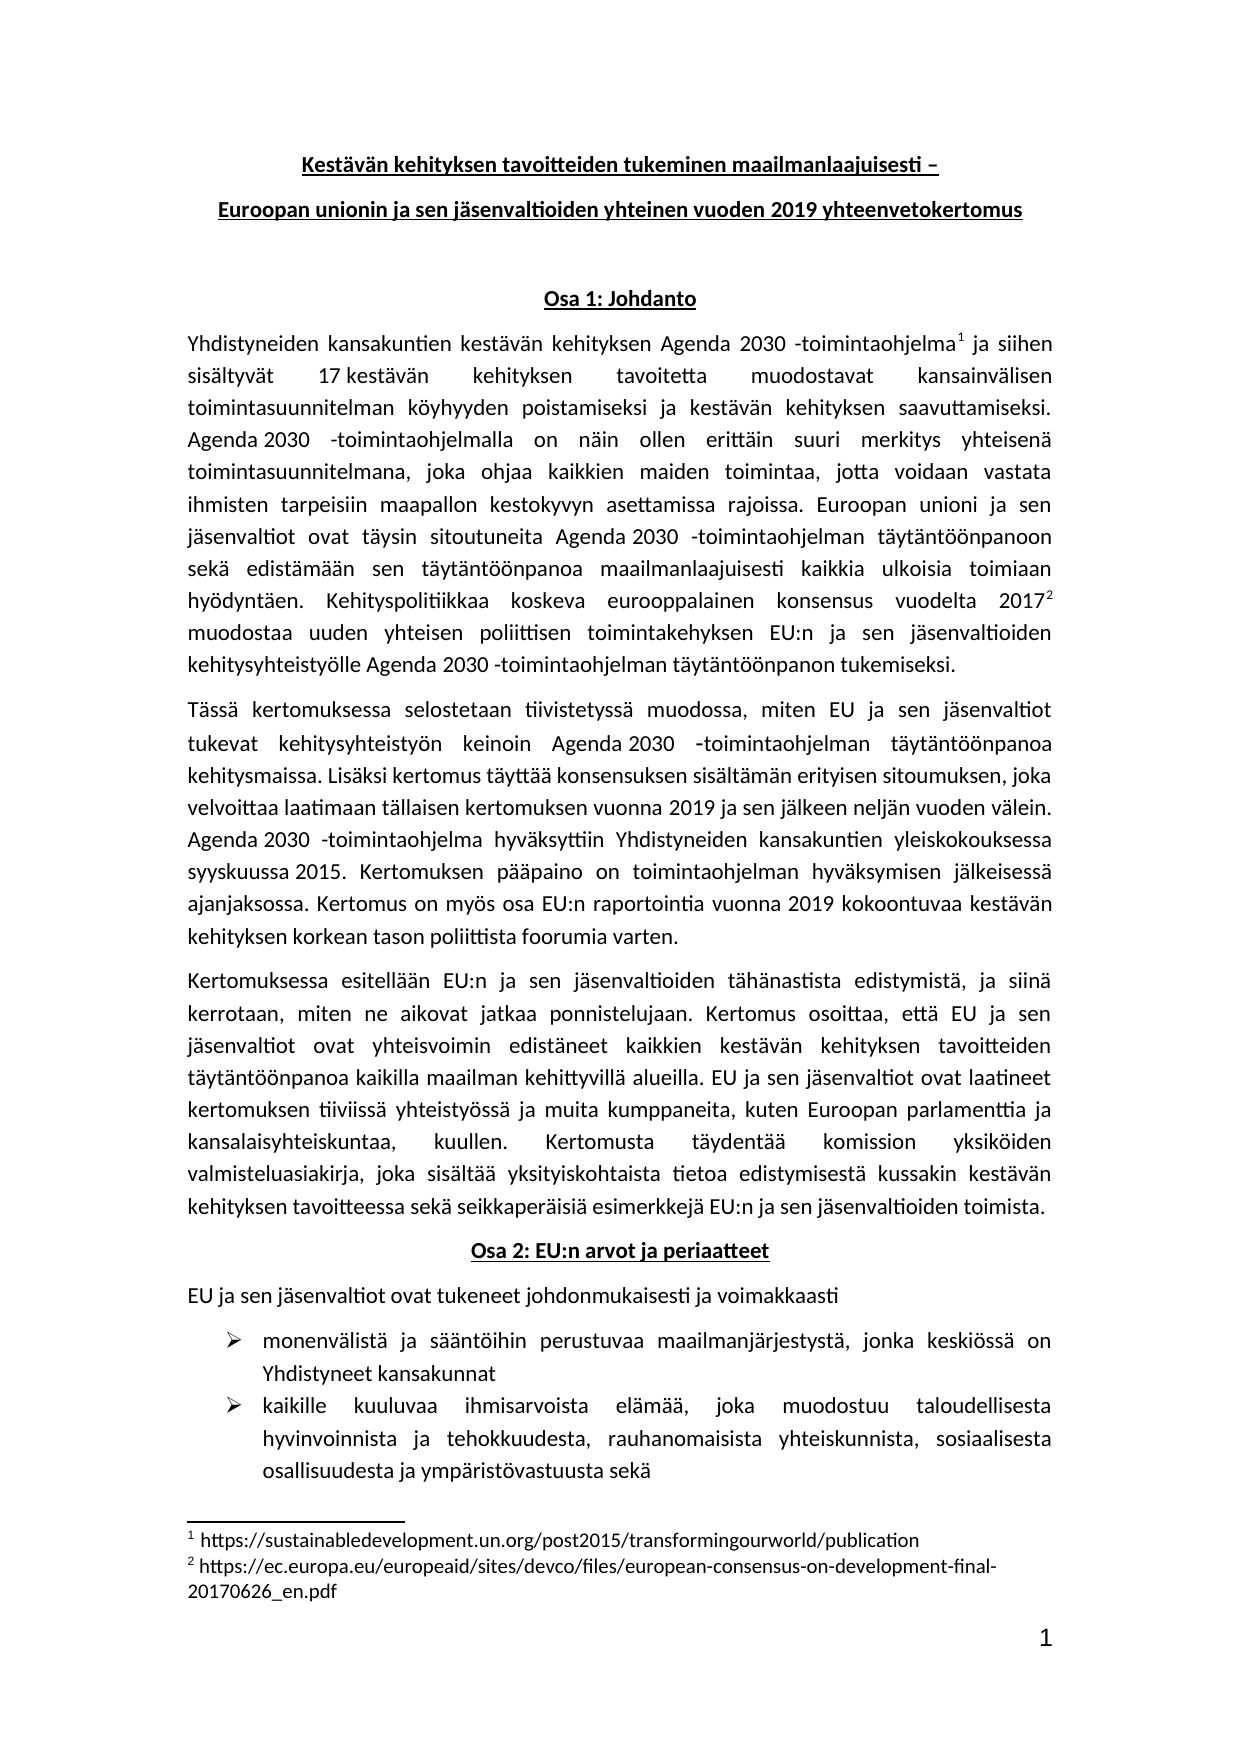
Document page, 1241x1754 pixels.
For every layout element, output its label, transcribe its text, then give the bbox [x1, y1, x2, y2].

text Yhdistyneiden kansakuntien kestävän kehityksen Agenda 2030 -toimintaohjelma ja siihen sisältyvät 17 kestävän kehityksen tavoitetta muodostavat kansainvälisen toimintasuunnitelman köyhyyden poistamiseksi ja kestävän kehityksen saavuttamiseksi. Agenda 2030 -toimintaohjelmalla on näin ollen erittäin suuri merkitys yhteisenä toimintasuunnitelmana, joka ohjaa kaikkien maiden toimintaa, jotta voidaan vastata ihmisten tarpeisiin maapallon kestokyvyn asettamissa rajoissa. Euroopan unioni ja sen jäsenvaltiot ovat täysin sitoutuneita Agenda 2030 -toimintaohjelman täytäntöönpanoon sekä edistämään sen täytäntöönpanoa maailmanlaajuisesti kaikkia ulkoisia toimiaan hyödyntäen. Kehityspolitiikkaa koskeva eurooppalainen konsensus vuodelta 2017 muodostaa uuden yhteisen poliittisen toimintakehyksen EU:n ja sen jäsenvaltioiden kehitysyhteistyölle Agenda 2030 -toimintaohjelman täytäntöönpanon tukemiseksi. [187, 329, 1053, 679]
list monenvälistä ja sääntöihin perustuvaa maailmanjärjestystä, jonka keskiössä on Yhdistyneet kansakunnat [225, 1326, 1053, 1387]
text Kertomuksessa esitellään EU:n ja sen jäsenvaltioiden tähänastista edistymistä, ja siinä kerrotaan, miten ne aikovat jatkaa ponnistelujaan. Kertomus osoittaa, että EU ja sen jäsenvaltiot ovat yhteisvoimin edistäneet kaikkien kestävän kehityksen tavoitteiden täytäntöönpanoa kaikilla maailman kehittyvillä alueilla. EU ja sen jäsenvaltiot ovat laatineet kertomuksen tiiviissä yhteistyössä ja muita kumppaneita, kuten Euroopan parlamenttia ja kansalaisyhteiskuntaa, kuullen. Kertomusta täydentää komission yksiköiden valmisteluasiakirja, joka sisältää yksityiskohtaista tietoa edistymisestä kussakin kestävän kehityksen tavoitteessa sekä seikkaperäisiä esimerkkejä EU:n ja sen jäsenvaltioiden toimista. [187, 966, 1053, 1220]
list kaikille kuuluvaa ihmisarvoista elämää, joka muodostuu taloudellisesta hyvinvoinnista ja tehokkuudesta, rauhanomaisista yhteiskunnista, sosiaalisesta osallisuudesta ja ympäristövastuusta sekä [225, 1392, 1053, 1484]
text Osa 1: Johdanto [187, 284, 1053, 312]
text Euroopan unionin ja sen jäsenvaltioiden yhteinen vuoden 2019 yhteenvetokertomus [187, 195, 1053, 223]
text Osa 2: EU:n arvot ja periaatteet [187, 1236, 1053, 1264]
text Kestävän kehityksen tavoitteiden tukeminen maailmanlaajuisesti – [187, 150, 1053, 178]
text EU ja sen jäsenvaltiot ovat tukeneet johdonmukaisesti ja voimakkaasti [187, 1281, 1053, 1309]
text Tässä kertomuksessa selostetaan tiivistetyssä muodossa, miten EU ja sen jäsenvaltiot tukevat kehitysyhteistyön keinoin Agenda 2030 -toimintaohjelman täytäntöönpanoa kehitysmaissa. Lisäksi kertomus täyttää konsensuksen sisältämän erityisen sitoumuksen, joka velvoittaa laatimaan tällaisen kertomuksen vuonna 2019 ja sen jälkeen neljän vuoden välein. Agenda 2030 -toimintaohjelma hyväksyttiin Yhdistyneiden kansakuntien yleiskokouksessa syyskuussa 2015. Kertomuksen pääpaino on toimintaohjelman hyväksymisen jälkeisessä ajanjaksossa. Kertomus on myös osa EU:n raportointia vuonna 2019 kokoontuvaa kestävän kehityksen korkean tason poliittista foorumia varten. [187, 695, 1053, 950]
